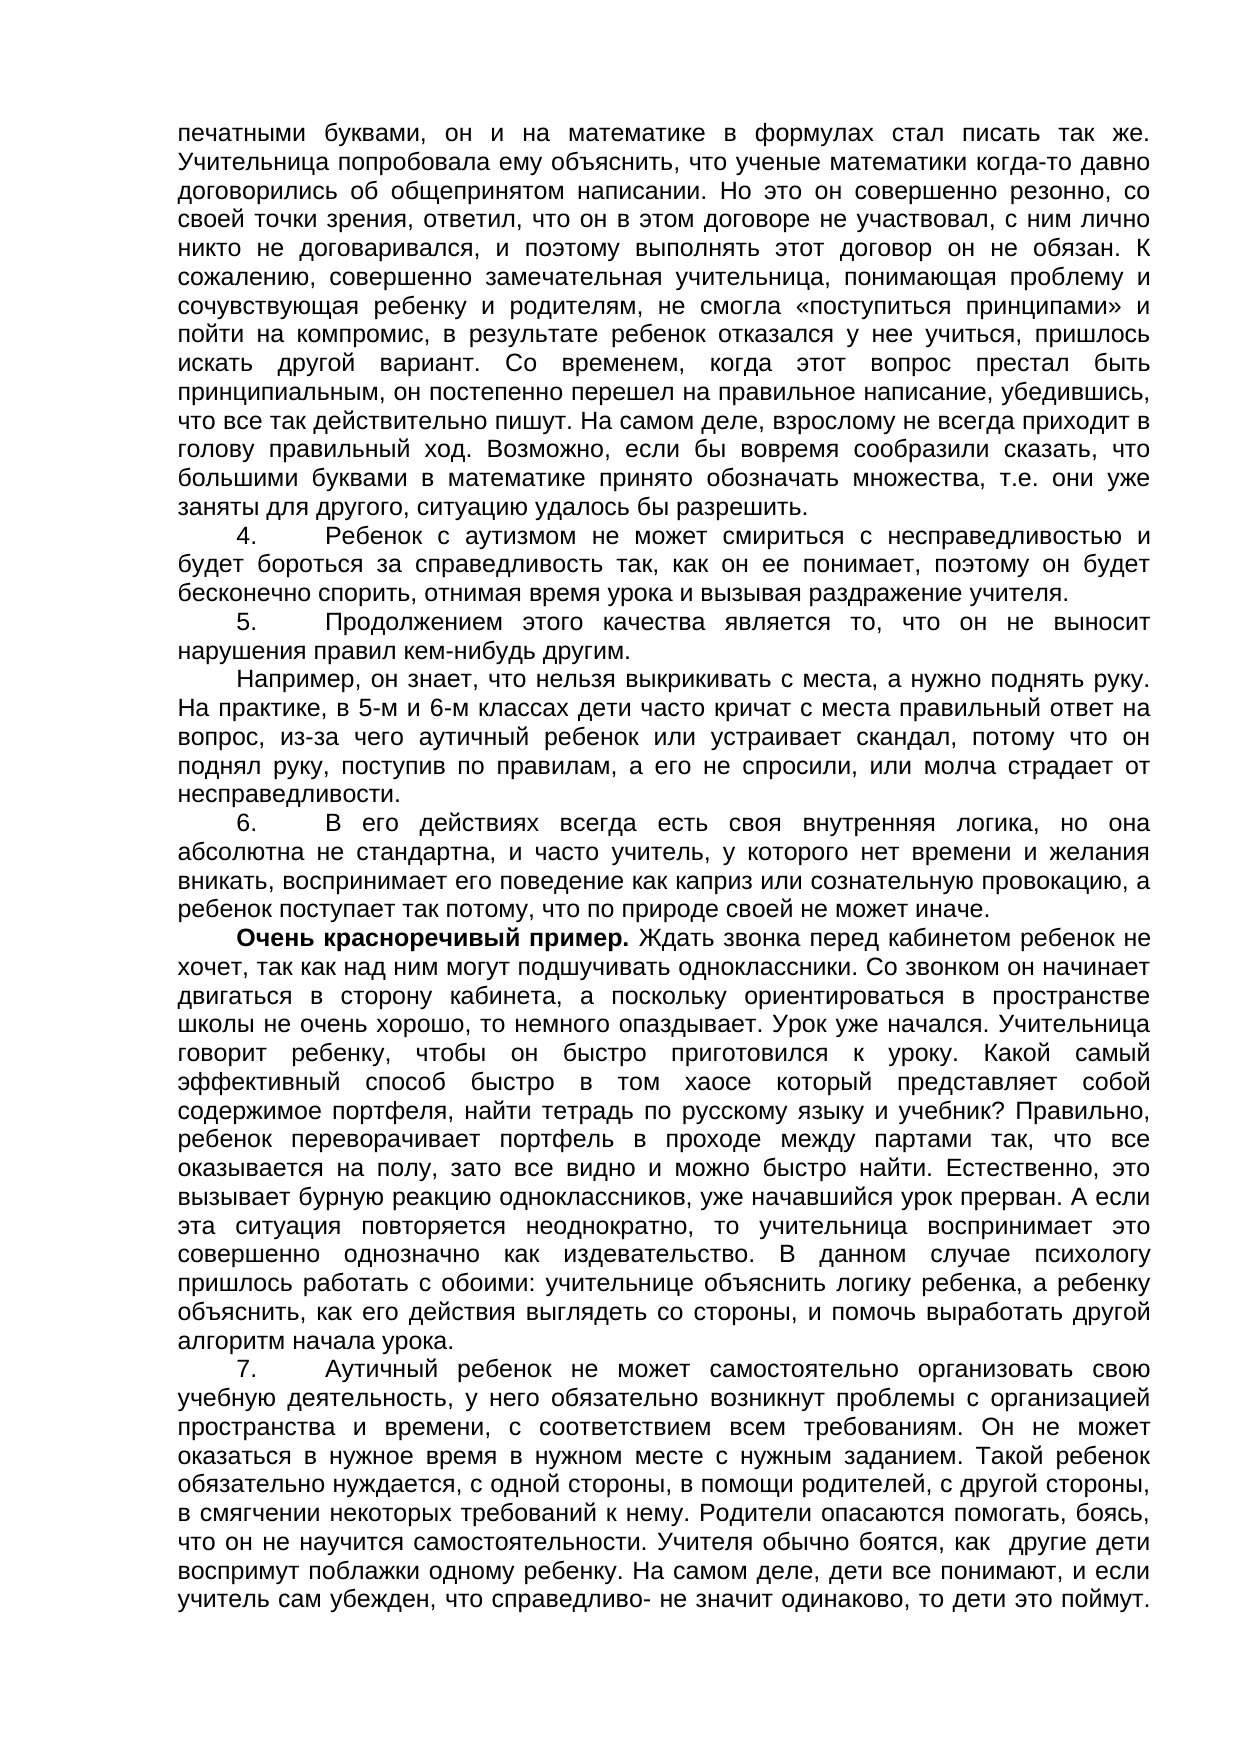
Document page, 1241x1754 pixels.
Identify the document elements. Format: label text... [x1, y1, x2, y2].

list В его действиях всегда есть своя внутренняя логика, но она абсолютна не стандартна, и часто учитель, у которого нет времени и желания вникать, воспринимает его поведение как каприз или сознательную провокацию, а ребенок поступает так потому, что по природе своей не может иначе. [177, 808, 1152, 923]
list Продолжением этого качества является то, что он не выносит нарушения правил кем-нибудь другим. [177, 607, 1152, 664]
list Ребенок с аутизмом не может смириться с несправедливостью и будет бороться за справедливость так, как он ее понимает, поэтому он будет бесконечно спорить, отнимая время урока и вызывая раздражение учителя. [177, 521, 1152, 607]
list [177, 1354, 1152, 1613]
list Очень красноречивый пример. Ждать звонка перед кабинетом ребенок не хочет, так как над ним могут подшучивать одноклассники. Со звонком он начинает двигаться в сторону кабинета, а поскольку ориентироваться в пространстве школы не очень хорошо, то немного опаздывает. Урок уже начался. Учительница говорит ребенку, чтобы он быстро приготовился к уроку. Какой самый эффективный способ быстро в том хаосе который представляет собой содержимое портфеля, найти тетрадь по русскому языку и учебник? Правильно, ребенок переворачивает портфель в проходе между партами так, что все оказывается на полу, зато все видно и можно быстро найти. Естественно, это вызывает бурную реакцию одноклассников, уже начавшийся урок прерван. А если эта ситуация повторяется неоднократно, то учительница воспринимает это совершенно однозначно как издевательство. В данном случае психологу пришлось работать с обоими: учительнице объяснить логику ребенка, а ребенку объяснить, как его действия выглядеть со стороны, и помочь выработать другой алгоритм начала урока. [177, 923, 1152, 1354]
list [177, 118, 1152, 521]
list Например, он знает, что нельзя выкрикивать с места, а нужно поднять руку. На практике, в 5-м и 6-м классах дети часто кричат с места правильный ответ на вопрос, из-за чего аутичный ребенок или устраивает скандал, потому что он поднял руку, поступив по правилам, а его не спросили, или молча страдает от несправедливости. [177, 664, 1152, 808]
